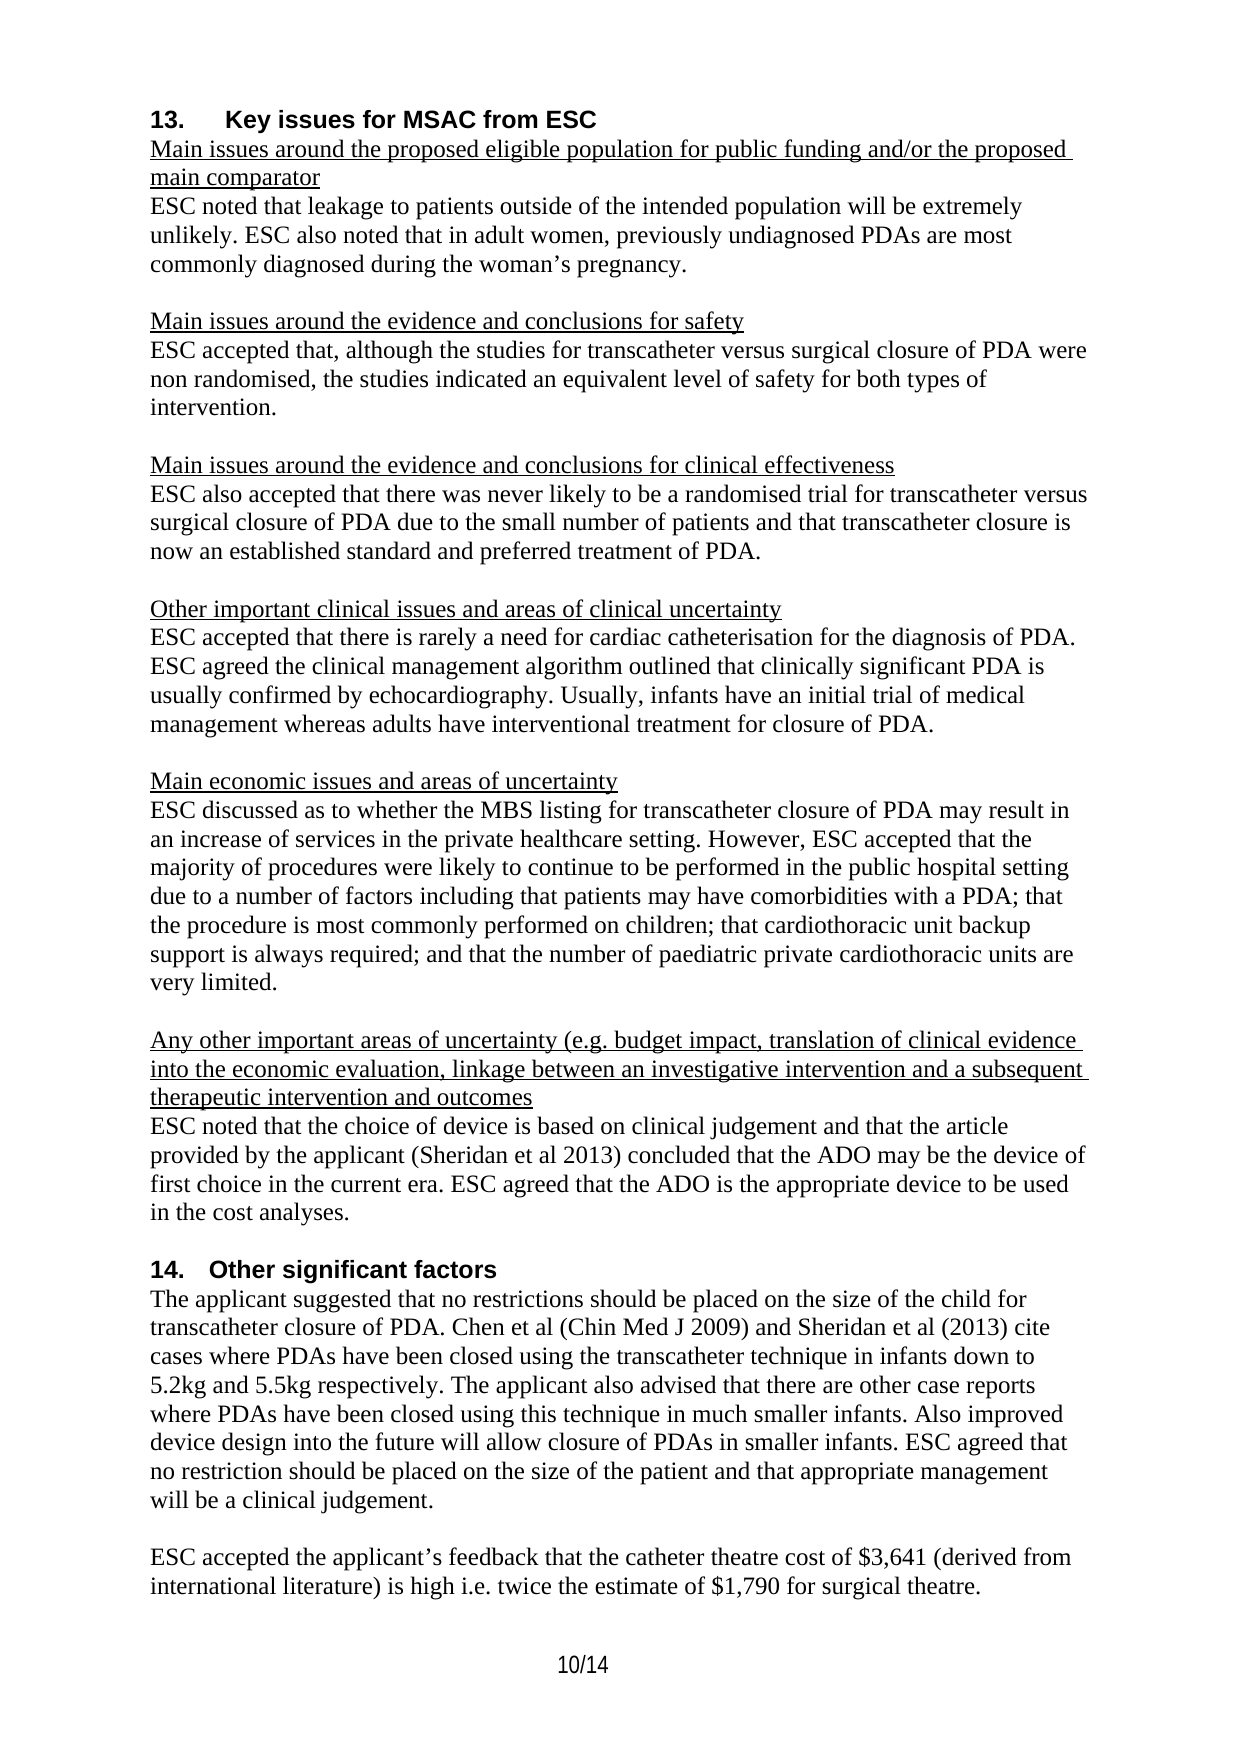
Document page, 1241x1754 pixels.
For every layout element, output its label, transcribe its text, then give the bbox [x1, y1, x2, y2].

text Any other important areas of uncertainty (e.g. budget impact, translation of clinical evidence into the economic evaluation, linkage between an investigative intervention and a subsequent therapeutic intervention and outcomes [150, 1025, 1090, 1111]
text Main issues around the proposed eligible population for public funding and/or the proposed main comparator [150, 134, 1090, 191]
text Main issues around the evidence and conclusions for clinical effectiveness [150, 450, 1090, 479]
text ESC noted that the choice of device is based on clinical judgement and that the article provided by the applicant (Sheridan et al 2013) concluded that the ADO may be the device of first choice in the current era. ESC agreed that the ADO is the appropriate device to be used in the cost analyses. [150, 1111, 1090, 1226]
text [150, 1542, 1090, 1600]
text ESC agreed the clinical management algorithm outlined that clinically significant PDA is usually confirmed by echocardiography. Usually, infants have an initial trial of medical management whereas adults have interventional treatment for closure of PDA. [150, 651, 1090, 737]
text Main issues around the evidence and conclusions for safety [150, 306, 1090, 335]
text ESC discussed as to whether the MBS listing for transcatheter closure of PDA may result in an increase of services in the private healthcare setting. However, ESC accepted that the majority of procedures were likely to continue to be performed in the public hospital setting due to a number of factors including that patients may have comorbidities with a PDA; that the procedure is most commonly performed on children; that cardiothoracic unit backup support is always required; and that the number of paediatric private cardiothoracic units are very limited. [150, 795, 1090, 996]
text Other important clinical issues and areas of clinical uncertainty [150, 594, 1090, 622]
subtitle 14. Other significant factors [150, 1255, 1090, 1284]
text ESC accepted that, although the studies for transcatheter versus surgical closure of PDA were non randomised, the studies indicated an equivalent level of safety for both types of intervention. [150, 335, 1090, 421]
text The applicant suggested that no restrictions should be placed on the size of the child for transcatheter closure of PDA. Chen et al (Chin Med J 2009) and Sheridan et al (2013) cite cases where PDAs have been closed using the transcatheter technique in infants down to 5.2kg and 5.5kg respectively. The applicant also advised that there are other case reports where PDAs have been closed using this technique in much smaller infants. Also improved device design into the future will allow closure of PDAs in smaller infants. ESC agreed that no restriction should be placed on the size of the patient and that appropriate management will be a clinical judgement. [150, 1284, 1090, 1514]
text 13. Key issues for MSAC from ESC [150, 105, 1090, 134]
text ESC also accepted that there was never likely to be a randomised trial for transcatheter versus surgical closure of PDA due to the small number of patients and that transcatheter closure is now an established standard and preferred treatment of PDA. [150, 479, 1090, 565]
text Main economic issues and areas of uncertainty [150, 766, 1090, 795]
text ESC accepted that there is rarely a need for cardiac catheterisation for the diagnosis of PDA. [150, 622, 1090, 651]
text ESC noted that leakage to patients outside of the intended population will be extremely unlikely. ESC also noted that in adult women, previously undiagnosed PDAs are most commonly diagnosed during the woman’s pregnancy. [150, 191, 1090, 277]
